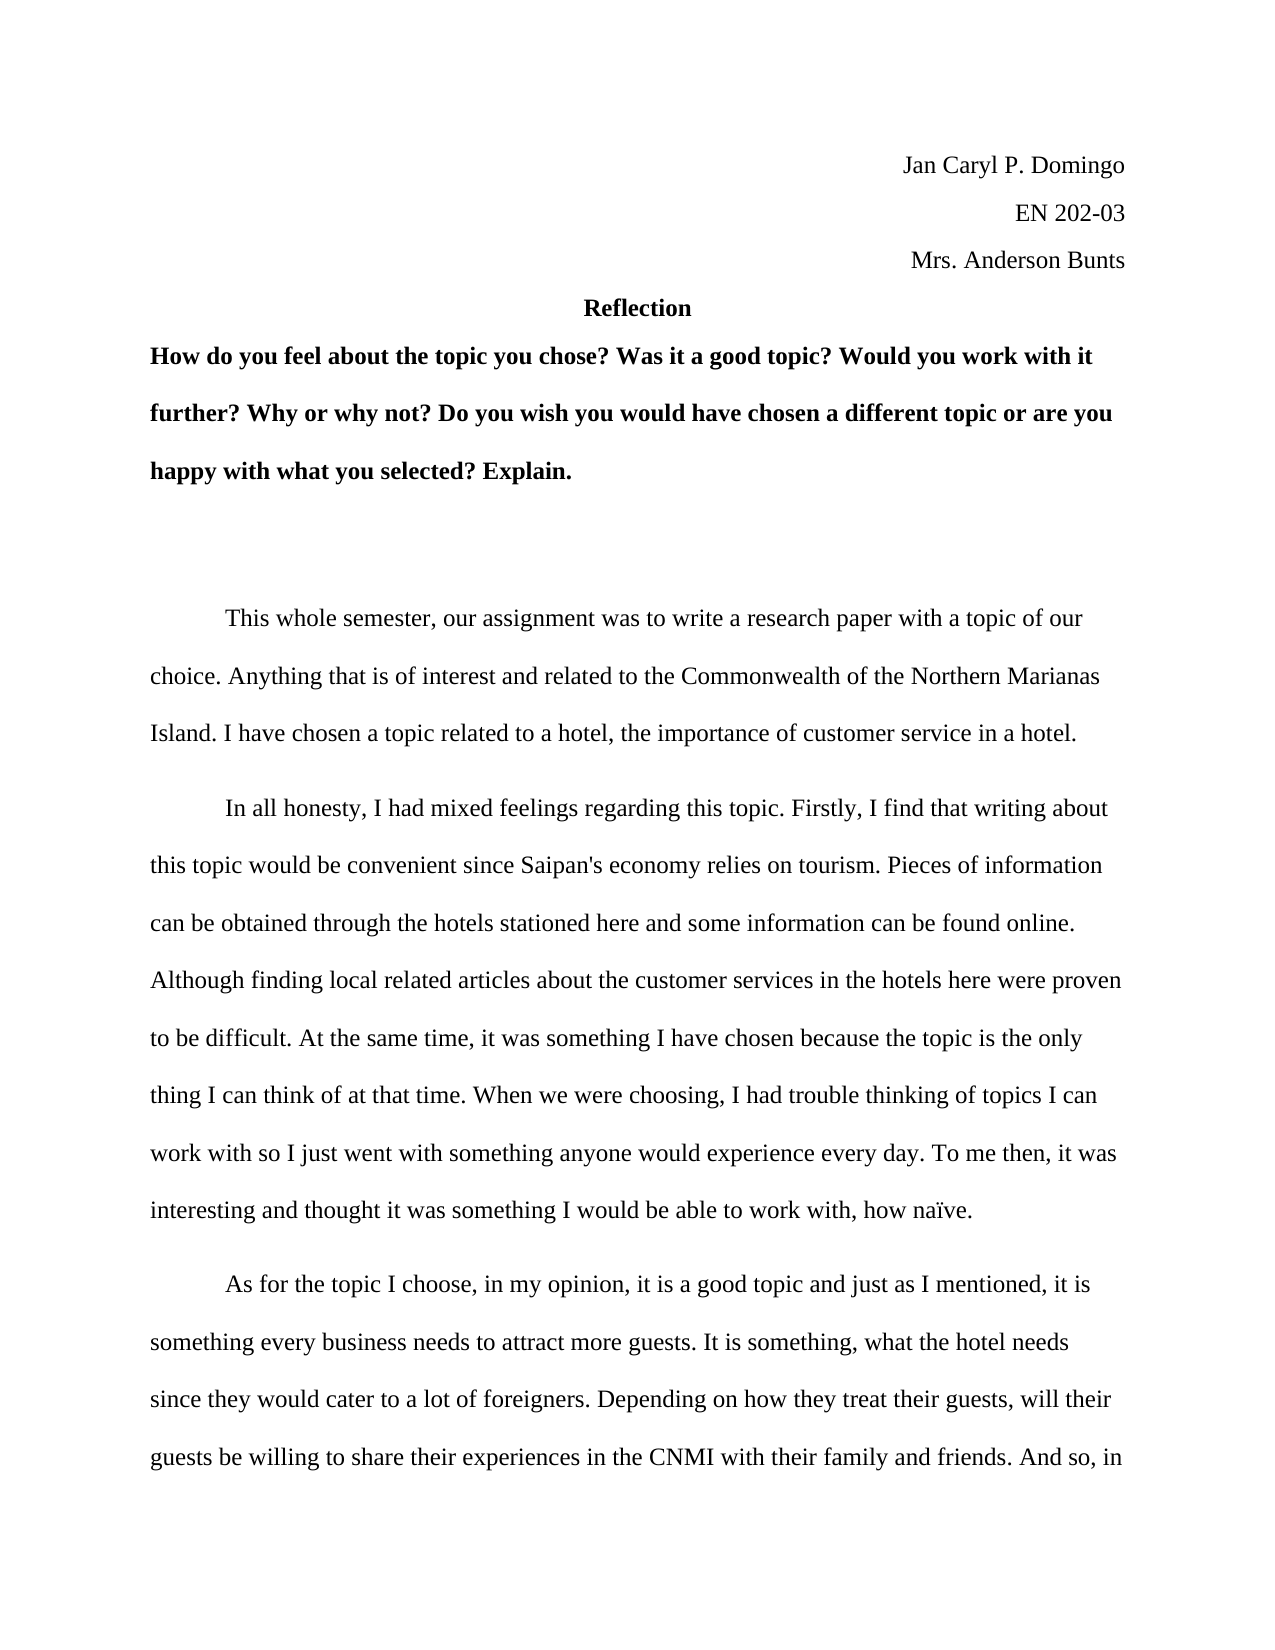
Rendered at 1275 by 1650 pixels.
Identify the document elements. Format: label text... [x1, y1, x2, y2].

text This whole semester, our assignment was to write a research paper with a topic of our choice. Anything that is of interest and related to the Commonwealth of the Northern Marianas Island. I have chosen a topic related to a hotel, the importance of customer service in a hotel. [150, 603, 1125, 747]
text EN 202-03 [150, 198, 1125, 226]
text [150, 1269, 1125, 1471]
text Reflection [150, 293, 1125, 322]
text How do you feel about the topic you chose? Was it a good topic? Would you work with it further? Why or why not? Do you wish you would have chosen a different topic or are you happy with what you selected? Explain. [150, 341, 1125, 484]
text In all honesty, I had mixed feelings regarding this topic. Firstly, I find that writing about this topic would be convenient since Saipan's economy relies on tourism. Pieces of information can be obtained through the hotels stationed here and some information can be found online. Although finding local related articles about the customer services in the hotels here were proven to be difficult. At the same time, it was something I have chosen because the topic is the only thing I can think of at that time. When we were choosing, I had trouble thinking of topics I can work with so I just went with something anyone would experience every day. To me then, it was interesting and thought it was something I would be able to work with, how naïve. [150, 793, 1125, 1224]
text Mrs. Anderson Bunts [150, 245, 1125, 274]
text Jan Caryl P. Domingo [150, 150, 1125, 179]
